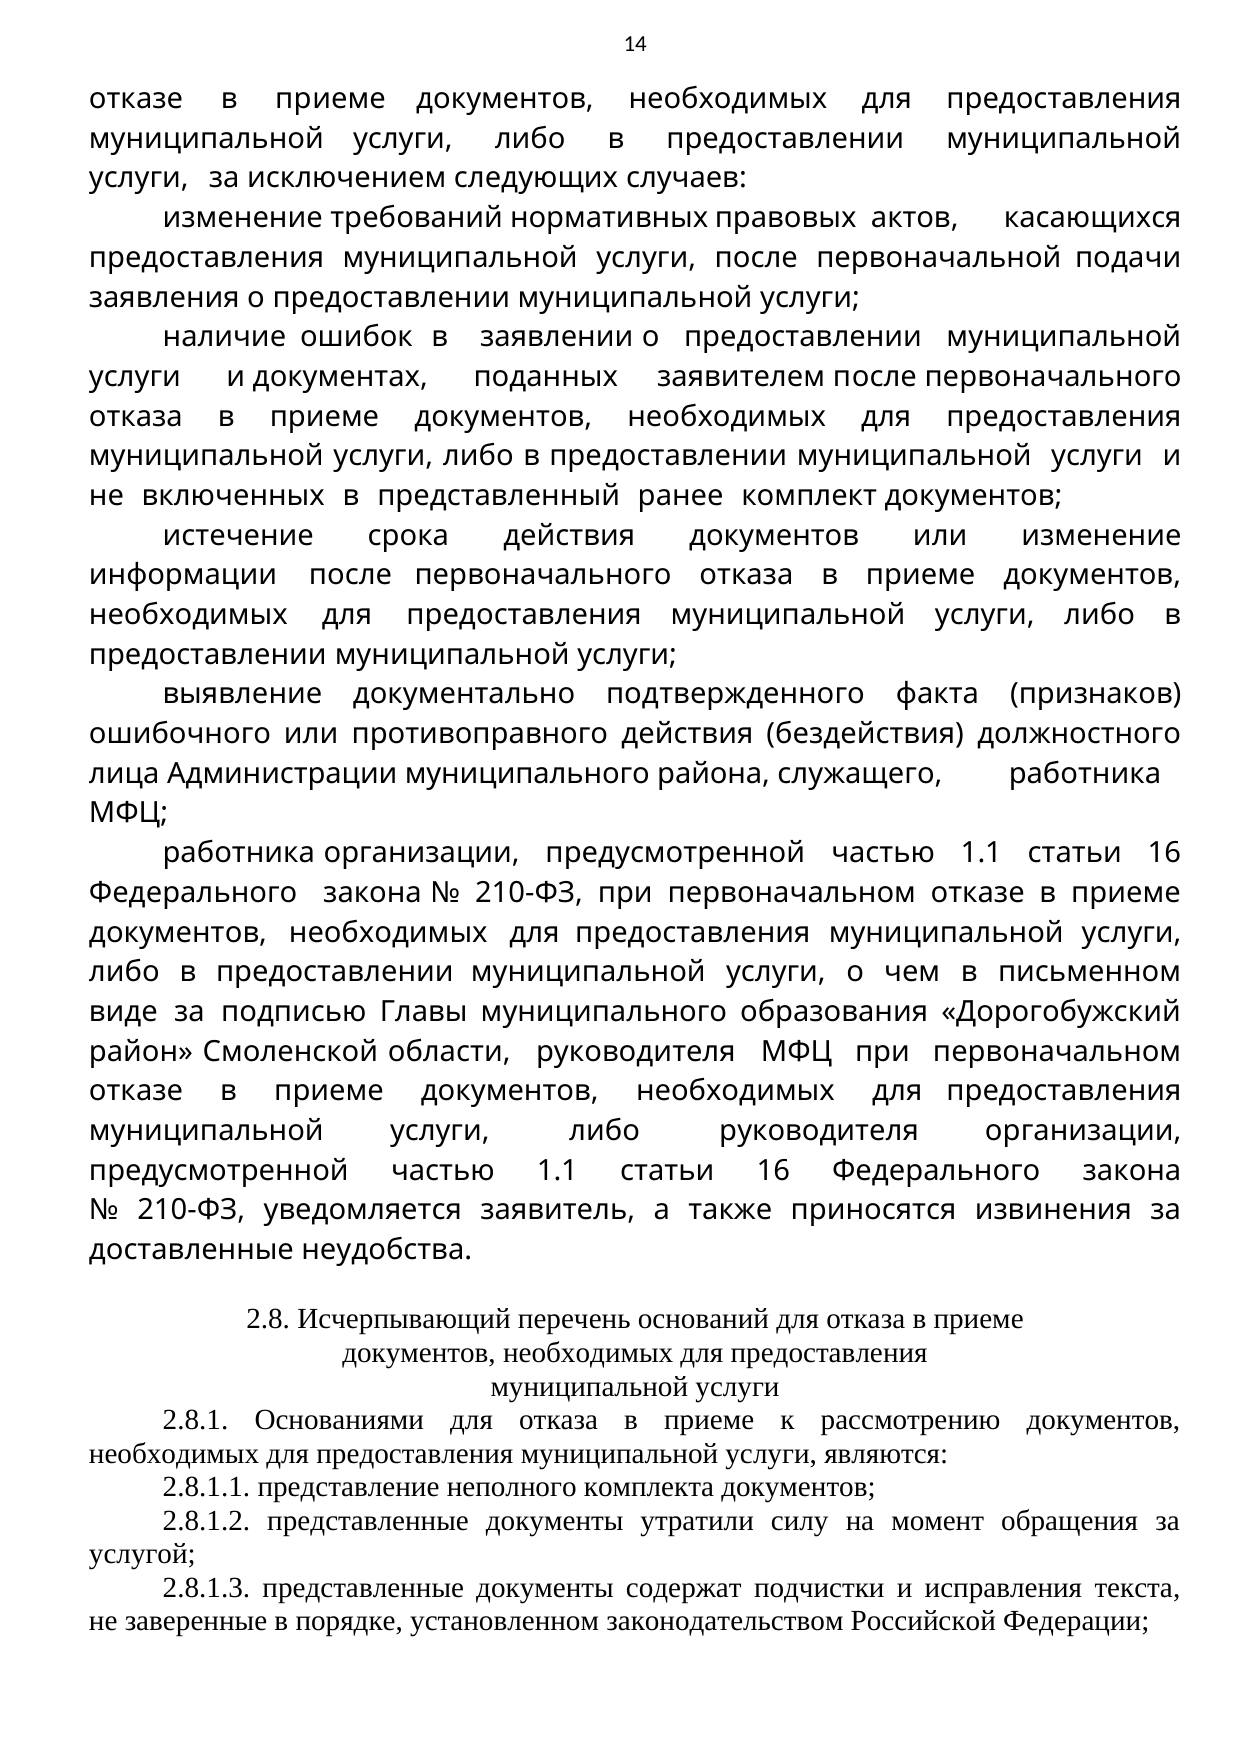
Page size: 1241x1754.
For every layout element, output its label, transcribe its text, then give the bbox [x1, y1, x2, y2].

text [89, 77, 1181, 196]
text 2.8.1.2. представленные документы утратили силу на момент обращения за услугой; [89, 1503, 1181, 1570]
text муниципальной услуги [89, 1369, 1181, 1402]
text работника организации, предусмотренной частью 1.1 статьи 16 Федерального закона № 210-ФЗ, при первоначальном отказе в приеме документов, необходимых для предоставления муниципальной услуги, либо в предоставлении муниципальной услуги, о чем в письменном виде за подписью Главы муниципального образования «Дорогобужский район» Смоленской области, руководителя МФЦ при первоначальном отказе в приеме документов, необходимых для предоставления муниципальной услуги, либо руководителя организации, предусмотренной частью 1.1 статьи 16 Федерального закона № 210-ФЗ, уведомляется заявитель, а также приносятся извинения за доставленные неудобства. [89, 831, 1181, 1268]
text наличие ошибок в заявлении о предоставлении муниципальной услуги и документах, поданных заявителем после первоначального отказа в приеме документов, необходимых для предоставления муниципальной услуги, либо в предоставлении муниципальной услуги и не включенных в представленный ранее комплект документов; [89, 316, 1181, 514]
text истечение срока действия документов или изменение информации после первоначального отказа в приеме документов, необходимых для предоставления муниципальной услуги, либо в предоставлении муниципальной услуги; [89, 514, 1181, 673]
text 2.8.1. Основаниями для отказа в приеме к рассмотрению документов, необходимых для предоставления муниципальной услуги, являются: [89, 1402, 1181, 1469]
text 2.8.1.3. представленные документы содержат подчистки и исправления текста, не заверенные в порядке, установленном законодательством Российской Федерации; [89, 1570, 1181, 1637]
text документов, необходимых для предоставления [89, 1335, 1181, 1369]
text 2.8. Исчерпывающий перечень оснований для отказа в приеме [89, 1302, 1181, 1335]
text 2.8.1.1. представление неполного комплекта документов; [89, 1469, 1181, 1503]
text выявление документально подтвержденного факта (признаков) ошибочного или противоправного действия (бездействия) должностного лица Администрации муниципального района, служащего, работника МФЦ; [89, 673, 1181, 831]
text изменение требований нормативных правовых актов, касающихся предоставления муниципальной услуги, после первоначальной подачи заявления о предоставлении муниципальной услуги; [89, 196, 1181, 316]
